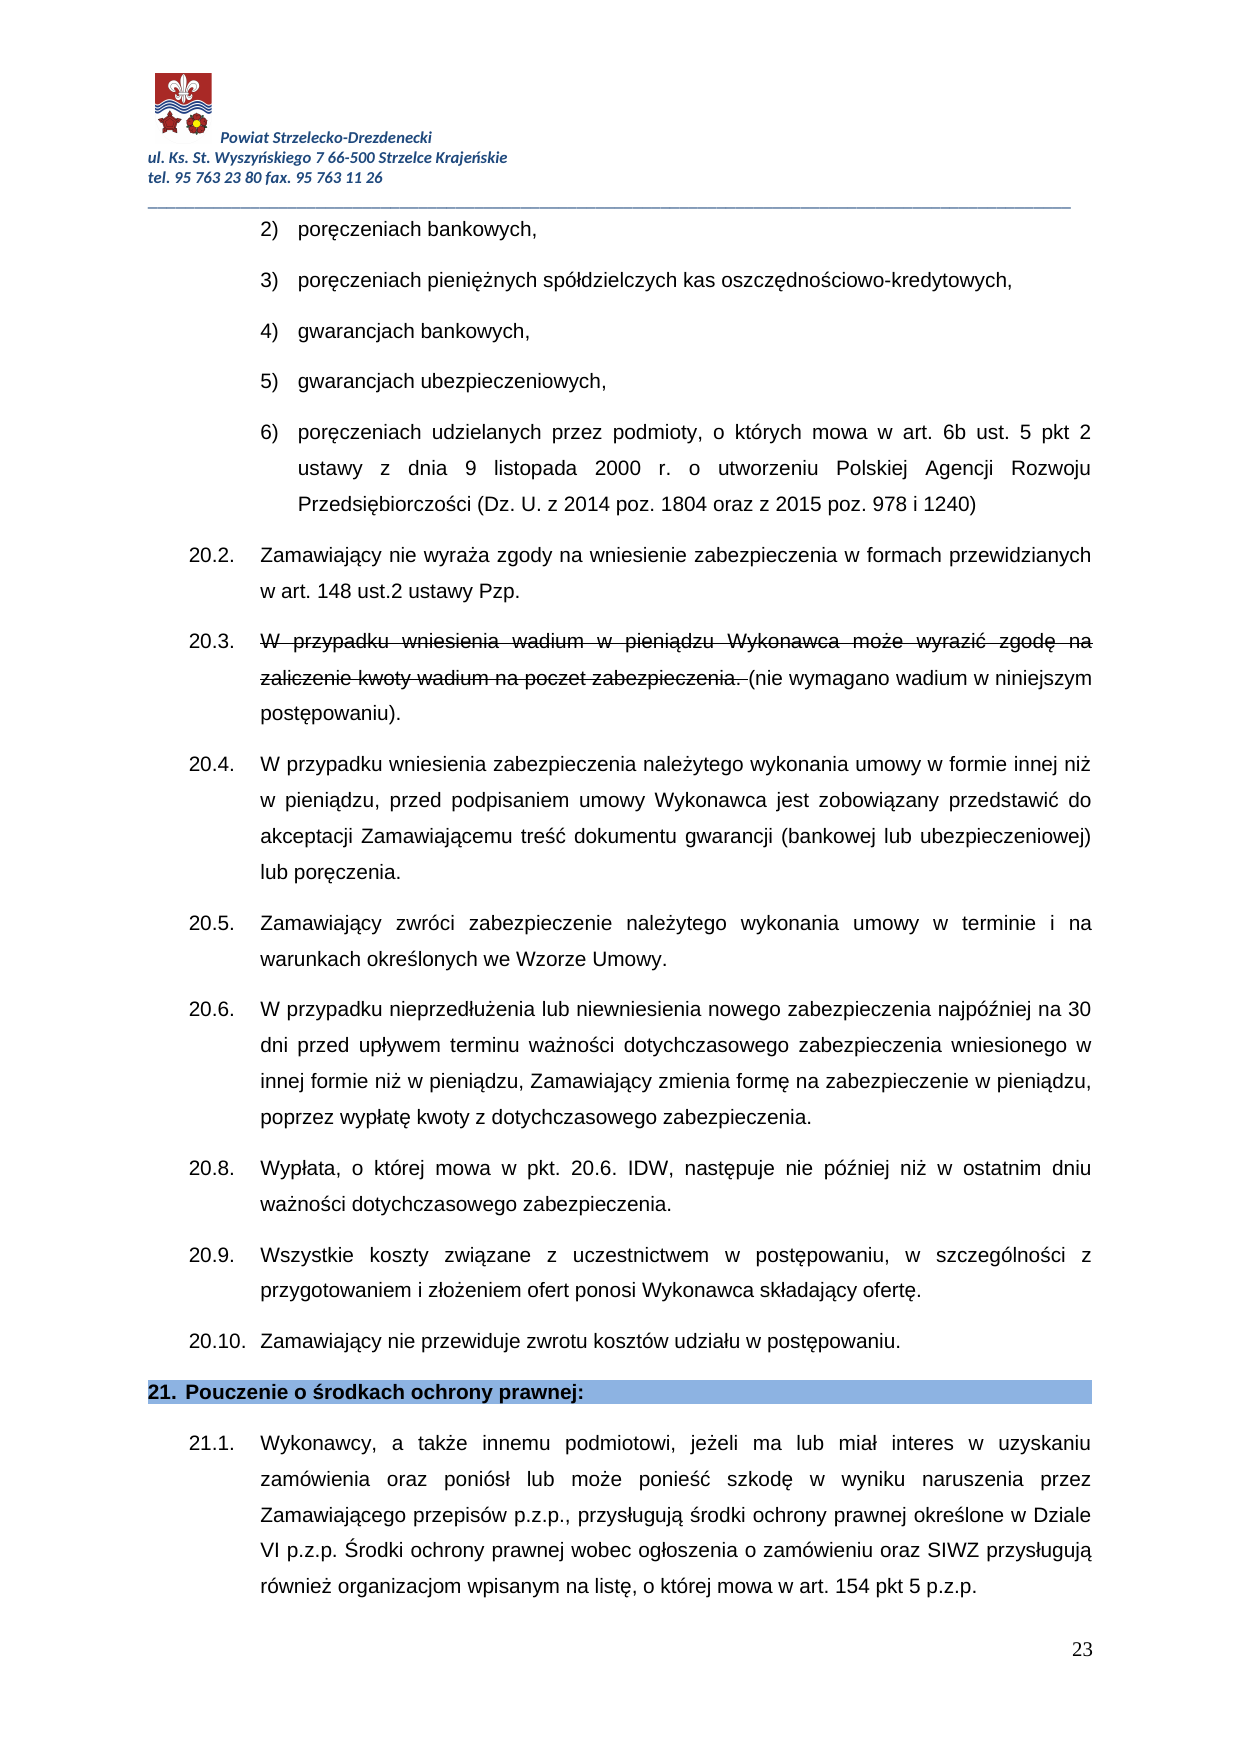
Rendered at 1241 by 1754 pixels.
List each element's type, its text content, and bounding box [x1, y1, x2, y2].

table_cell 20.3. W przypadku wniesienia wadium w pieniądzu Wykonawca może wyrazić zgodę na zaliczenie kwoty wadium na poczet zabezpieczenia. (nie wymagano wadium w niniejszym postępowaniu). [140, 623, 1100, 746]
table_cell 21. Pouczenie o środkach ochrony prawnej: [140, 1374, 1100, 1424]
picture [155, 73, 212, 144]
table_cell 20.2. Zamawiający nie wyraża zgody na wniesienie zabezpieczenia w formach przewidzianych w art. 148 ust.2 ustawy Pzp. [140, 536, 1100, 623]
table_cell 20.6. W przypadku nieprzedłużenia lub niewniesienia nowego zabezpieczenia najpóźniej na 30 dni przed upływem terminu ważności dotychczasowego zabezpieczenia wniesionego w innej formie niż w pieniądzu, Zamawiający zmienia formę na zabezpieczenie w pieniądzu, poprzez wypłatę kwoty z dotychczasowego zabezpieczenia. [140, 991, 1100, 1149]
table_cell 6) poręczeniach udzielanych przez podmioty, o których mowa w art. 6b ust. 5 pkt 2 ustawy z dnia 9 listopada 2000 r. o utworzeniu Polskiej Agencji Rozwoju Przedsiębiorczości (Dz. U. z 2014 poz. 1804 oraz z 2015 poz. 978 i 1240) [140, 414, 1100, 536]
table_cell 20.9. Wszystkie koszty związane z uczestnictwem w postępowaniu, w szczególności z przygotowaniem i złożeniem ofert ponosi Wykonawca składający ofertę. [140, 1236, 1100, 1323]
table_cell 5) gwarancjach ubezpieczeniowych, [140, 363, 1100, 414]
table_cell 20.5. Zamawiający zwróci zabezpieczenie należytego wykonania umowy w terminie i na warunkach określonych we Wzorze Umowy. [140, 904, 1100, 991]
table_cell 2) poręczeniach bankowych, [140, 211, 1100, 262]
table_cell 20.4. W przypadku wniesienia zabezpieczenia należytego wykonania umowy w formie innej niż w pieniądzu, przed podpisaniem umowy Wykonawca jest zobowiązany przedstawić do akceptacji Zamawiającemu treść dokumentu gwarancji (bankowej lub ubezpieczeniowej) lub poręczenia. [140, 746, 1100, 904]
table_cell 4) gwarancjach bankowych, [140, 313, 1100, 363]
table_cell 20.8. Wypłata, o której mowa w pkt. 20.6. IDW, następuje nie później niż w ostatnim dniu ważności dotychczasowego zabezpieczenia. [140, 1150, 1100, 1236]
table_cell 21.1. Wykonawcy, a także innemu podmiotowi, jeżeli ma lub miał interes w uzyskaniu zamówienia oraz poniósł lub może ponieść szkodę w wyniku naruszenia przez Zamawiającego przepisów p.z.p., przysługują środki ochrony prawnej określone w Dziale VI p.z.p. Środki ochrony prawnej wobec ogłoszenia o zamówieniu oraz SIWZ przysługują również organizacjom wpisanym na listę, o której mowa w art. 154 pkt 5 p.z.p. [140, 1424, 1100, 1619]
table_cell 20.10. Zamawiający nie przewiduje zwrotu kosztów udziału w postępowaniu. [140, 1323, 1100, 1373]
table_cell 3) poręczeniach pieniężnych spółdzielczych kas oszczędnościowo-kredytowych, [140, 262, 1100, 312]
